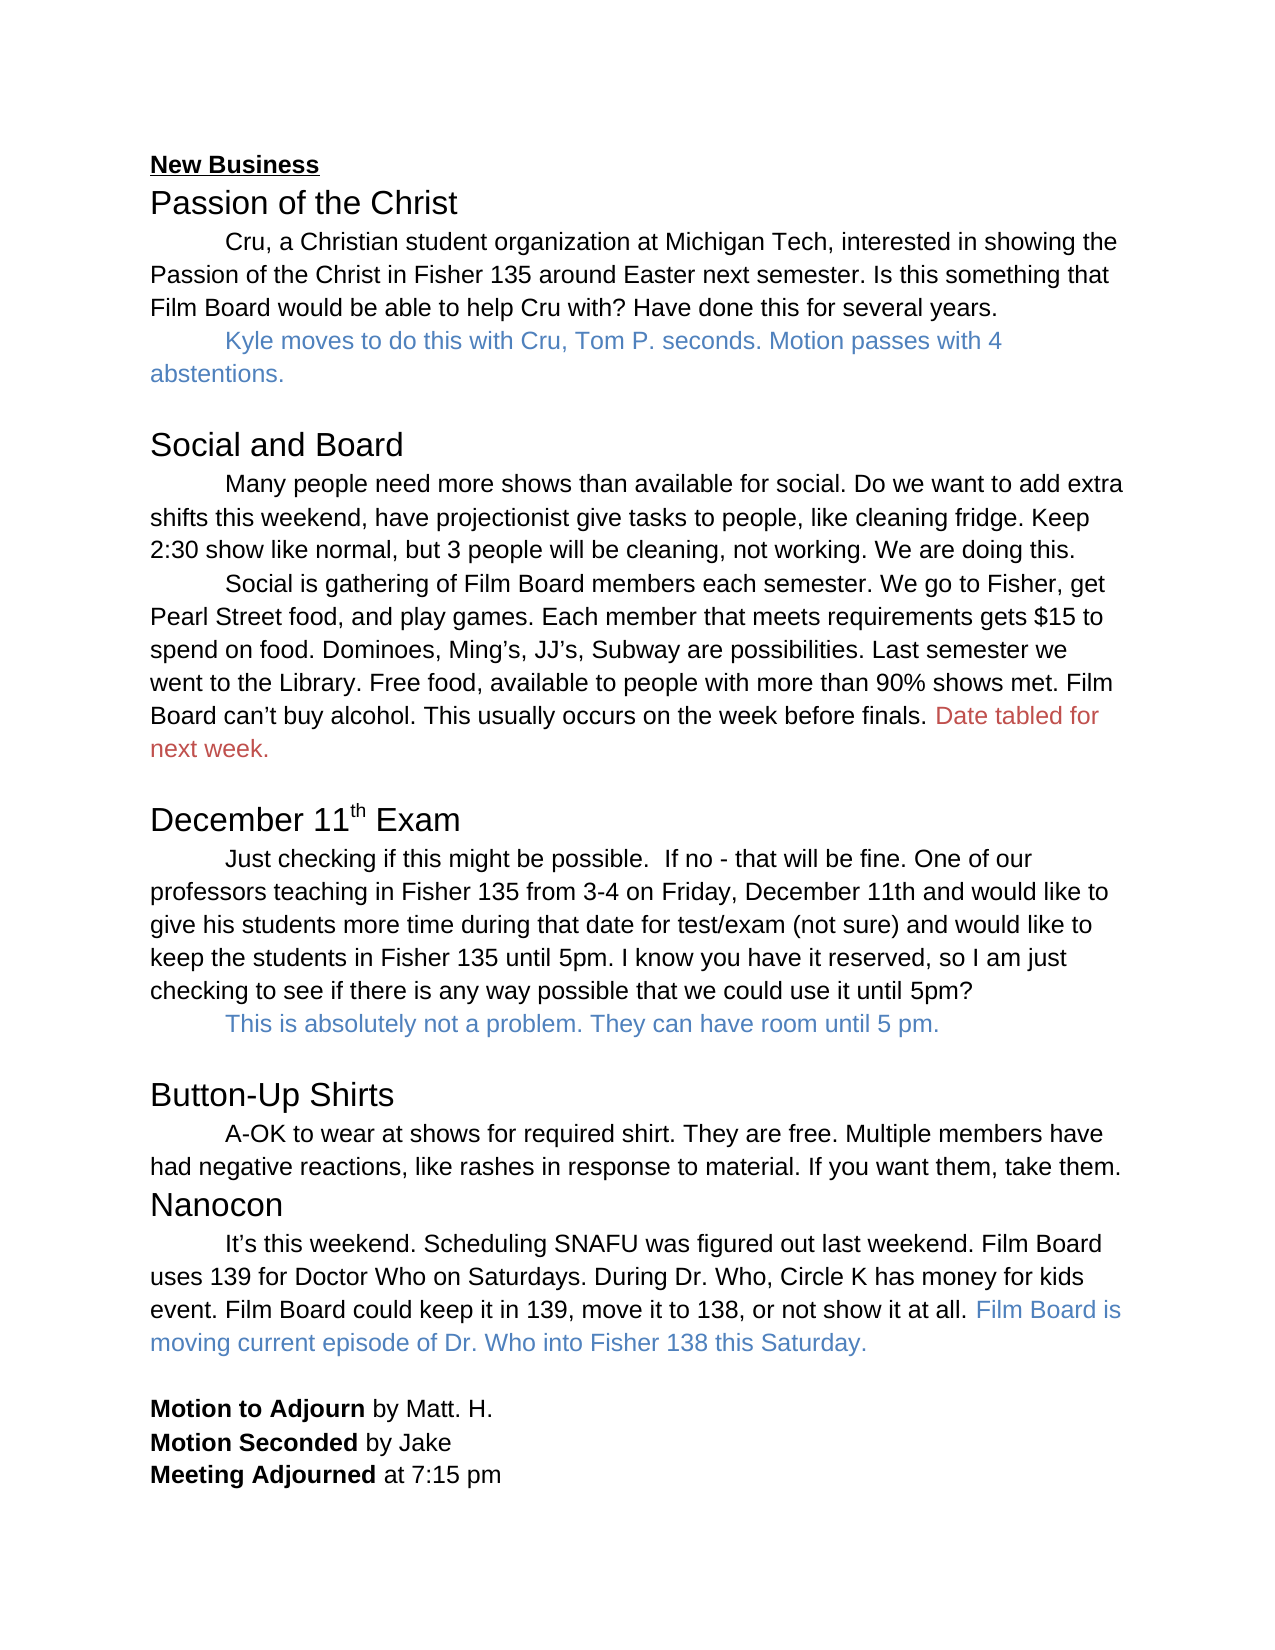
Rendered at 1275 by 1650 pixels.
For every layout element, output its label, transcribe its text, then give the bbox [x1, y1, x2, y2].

text Motion Seconded by Jake [150, 1427, 1125, 1456]
text New Business [150, 150, 1125, 179]
text It’s this weekend. Scheduling SNAFU was figured out last weekend. Film Board uses 139 for Doctor Who on Saturdays. During Dr. Who, Circle K has money for kids event. Film Board could keep it in 139, move it to 138, or not show it at all. Film Board is moving current episode of Dr. Who into Fisher 138 this Saturday. [150, 1229, 1125, 1357]
text Nanocon [150, 1185, 1125, 1224]
text Passion of the Christ [150, 183, 1125, 221]
text Cru, a Christian student organization at Michigan Tech, interested in showing the Passion of the Christ in Fisher 135 around Easter next semester. Is this something that Film Board would be able to help Cru with? Have done this for several years. [150, 227, 1125, 322]
text December 11th Exam [150, 800, 1125, 838]
text Many people need more shows than available for social. Do we want to add extra shifts this weekend, have projectionist give tasks to people, like cleaning fridge. Keep 2:30 show like normal, but 3 people will be cleaning, not working. We are doing this. [150, 469, 1125, 564]
text Motion to Adjourn by Matt. H. [150, 1394, 1125, 1423]
text Just checking if this might be possible. If no - that will be fine. One of our professors teaching in Fisher 135 from 3-4 on Friday, December 11th and would like to give his students more time during that date for test/exam (not sure) and would like to keep the students in Fisher 135 until 5pm. I know you have it reserved, so I am just checking to see if there is any way possible that we could use it until 5pm? [150, 844, 1125, 1005]
text Meeting Adjourned at 7:15 pm [150, 1461, 1125, 1489]
text Button-Up Shirts [150, 1075, 1125, 1113]
text Social is gathering of Film Board members each semester. We go to Fisher, get Pearl Street food, and play games. Each member that meets requirements gets $15 to spend on food. Dominoes, Ming’s, JJ’s, Subway are possibilities. Last semester we went to the Library. Free food, available to people with more than 90% shows met. Film Board can’t buy alcohol. This usually occurs on the week before finals. Date tabled for next week. [150, 568, 1125, 762]
text A-OK to wear at shows for required shirt. They are free. Multiple members have had negative reactions, like rashes in response to material. If you want them, take them. [150, 1119, 1125, 1181]
text This is absolutely not a problem. They can have room until 5 pm. [225, 1009, 1125, 1038]
text Kyle moves to do this with Cru, Tom P. seconds. Motion passes with 4 abstentions. [150, 326, 1125, 388]
text Social and Board [150, 425, 1125, 464]
